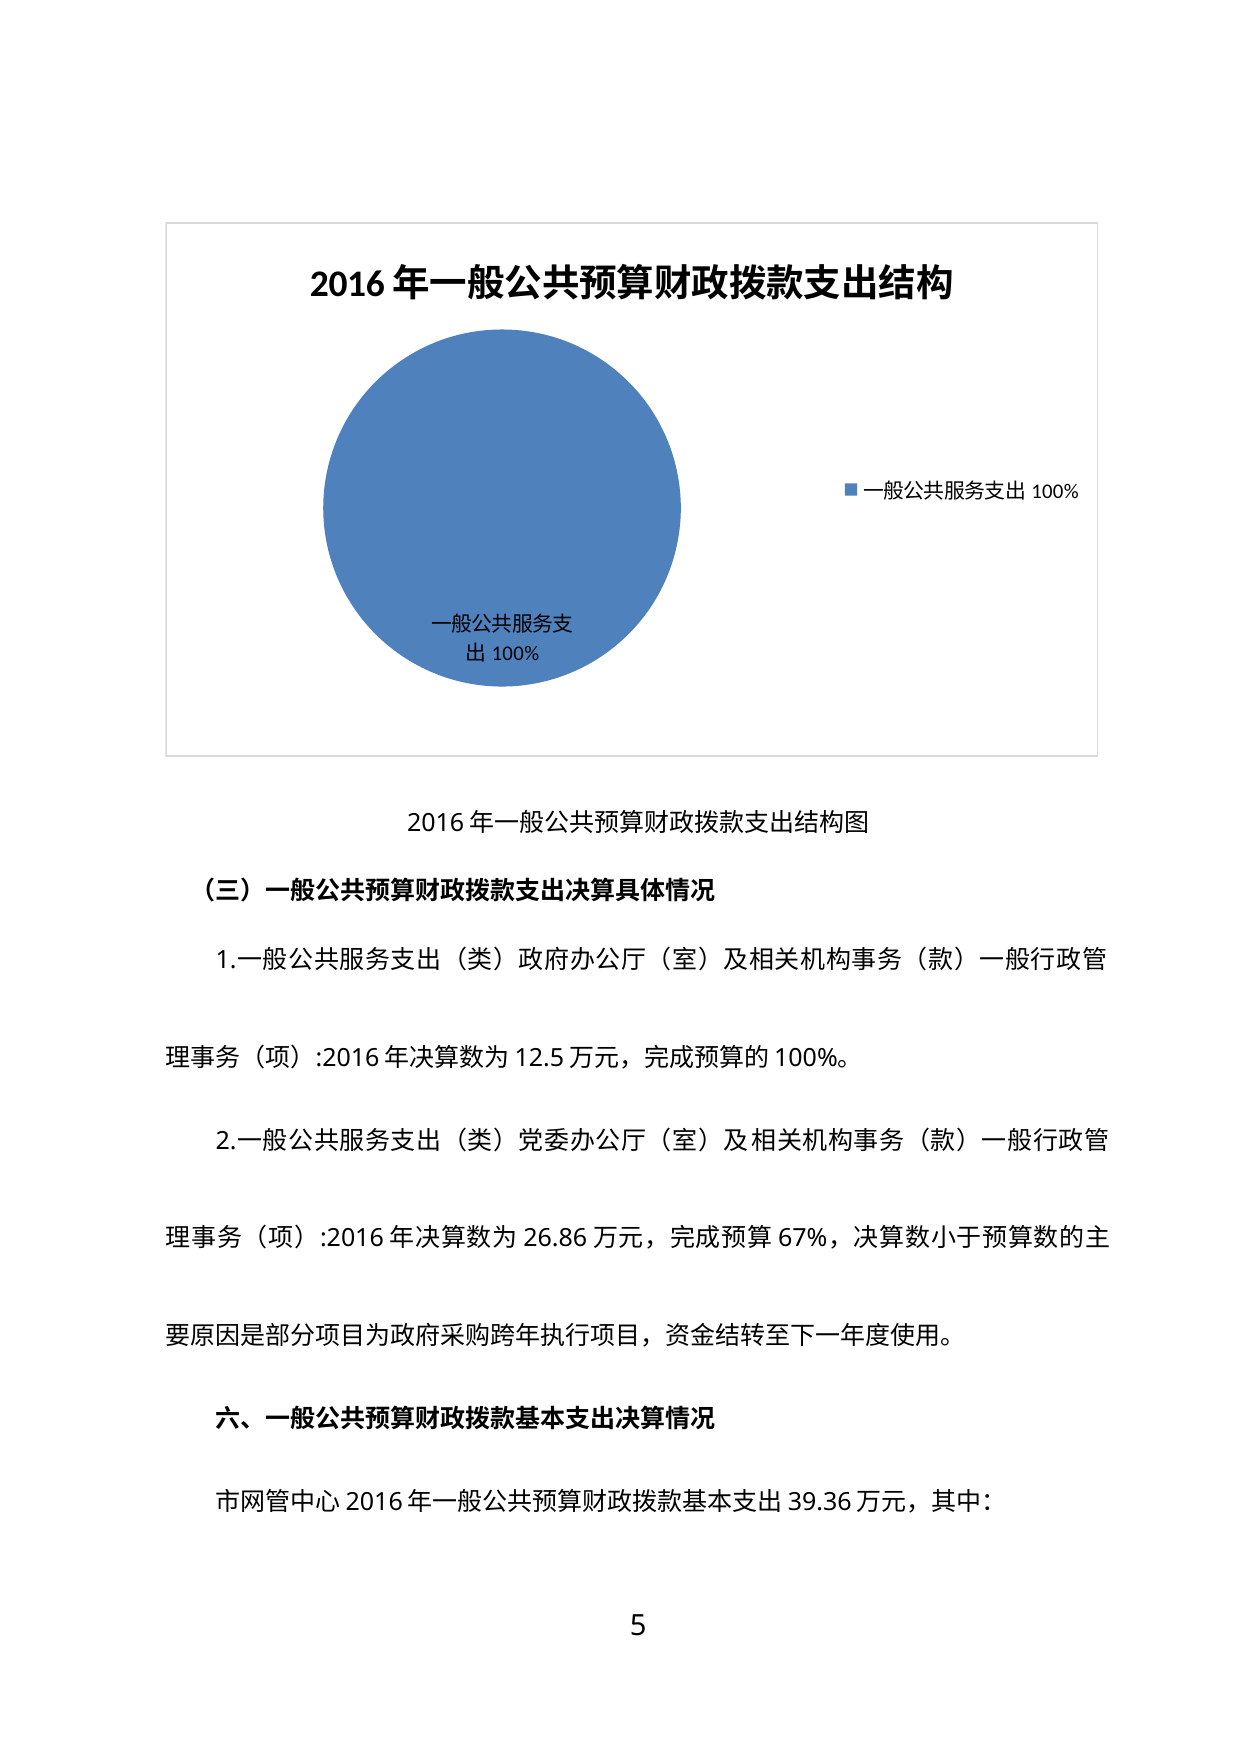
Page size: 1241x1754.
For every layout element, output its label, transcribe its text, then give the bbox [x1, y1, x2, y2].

text （三）一般公共预算财政拨款支出决算具体情况 [165, 871, 1110, 907]
text 1.一般公共服务支出（类）政府办公厅（室）及相关机构事务（款）一般行政管理事务（项）:2016年决算数为12.5万元，完成预算的100%。 [165, 925, 1110, 1088]
text 市网管中心2016年一般公共预算财政拨款基本支出39.36万元，其中： [165, 1467, 1110, 1532]
text 2016年一般公共预算财政拨款支出结构图 [165, 788, 1110, 853]
text 2.一般公共服务支出（类）党委办公厅（室）及相关机构事务（款）一般行政管理事务（项）:2016年决算数为26.86万元，完成预算67%，决算数小于预算数的主要原因是部分项目为政府采购跨年执行项目，资金结转至下一年度使用。 [165, 1106, 1110, 1366]
text 六、一般公共预算财政拨款基本支出决算情况 [165, 1384, 1110, 1449]
